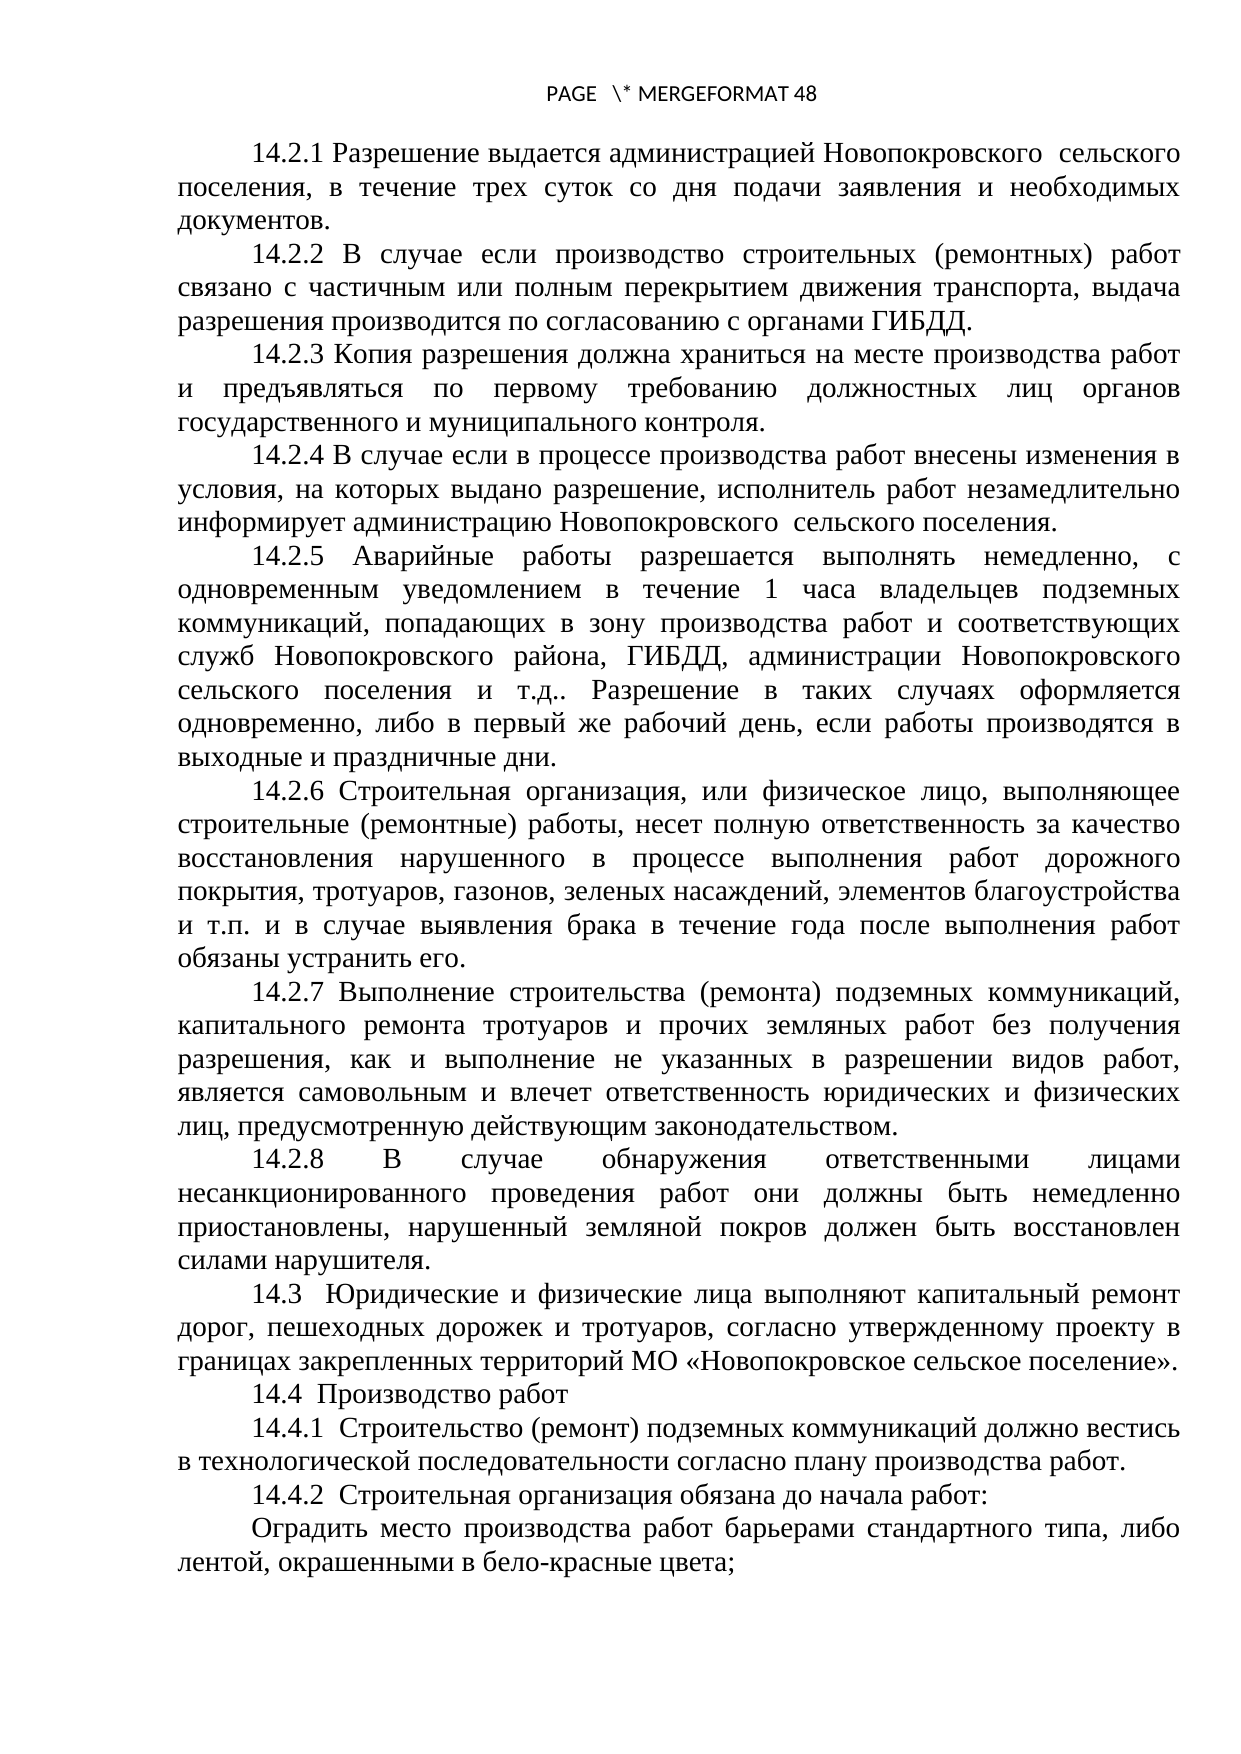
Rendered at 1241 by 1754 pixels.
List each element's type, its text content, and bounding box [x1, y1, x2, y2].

text 14.2.2 В случае если производство строительных (ремонтных) работ связано с частичным или полным перекрытием движения транспорта, выдача разрешения производится по согласованию с органами ГИБДД. [177, 236, 1181, 337]
text 14.4.1 Строительство (ремонт) подземных коммуникаций должно вестись в технологической последовательности согласно плану производства работ. [177, 1410, 1181, 1477]
text 14.2.4 В случае если в процессе производства работ внесены изменения в условия, на которых выдано разрешение, исполнитель работ незамедлительно информирует администрацию Новопокровского сельского поселения. [177, 437, 1181, 538]
text 14.2.7 Выполнение строительства (ремонта) подземных коммуникаций, капитального ремонта тротуаров и прочих земляных работ без получения разрешения, как и выполнение не указанных в разрешении видов работ, является самовольным и влечет ответственность юридических и физических лиц, предусмотренную действующим законодательством. [177, 974, 1181, 1142]
text 14.4 Производство работ [177, 1376, 1181, 1410]
text 14.4.2 Строительная организация обязана до начала работ: [177, 1477, 1181, 1511]
text 14.2.8 В случае обнаружения ответственными лицами несанкционированного проведения работ они должны быть немедленно приостановлены, нарушенный земляной покров должен быть восстановлен силами нарушителя. [177, 1142, 1181, 1276]
text 14.2.1 Разрешение выдается администрацией Новопокровского сельского поселения, в течение трех суток со дня подачи заявления и необходимых документов. [177, 135, 1181, 236]
text 14.3 Юридические и физические лица выполняют капитальный ремонт дорог, пешеходных дорожек и тротуаров, согласно утвержденному проекту в границах закрепленных территорий МО «Новопокровское сельское поселение». [177, 1276, 1181, 1376]
text 14.2.6 Строительная организация, или физическое лицо, выполняющее строительные (ремонтные) работы, несет полную ответственность за качество восстановления нарушенного в процессе выполнения работ дорожного покрытия, тротуаров, газонов, зеленых насаждений, элементов благоустройства и т.п. и в случае выявления брака в течение года после выполнения работ обязаны устранить его. [177, 773, 1181, 974]
text Оградить место производства работ барьерами стандартного типа, либо лентой, окрашенными в бело-красные цвета; [177, 1511, 1181, 1578]
text 14.2.5 Аварийные работы разрешается выполнять немедленно, с одновременным уведомлением в течение 1 часа владельцев подземных коммуникаций, попадающих в зону производства работ и соответствующих служб Новопокровского района, ГИБДД, администрации Новопокровского сельского поселения и т.д.. Разрешение в таких случаях оформляется одновременно, либо в первый же рабочий день, если работы производятся в выходные и праздничные дни. [177, 538, 1181, 773]
text 14.2.3 Копия разрешения должна храниться на месте производства работ и предъявляться по первому требованию должностных лиц органов государственного и муниципального контроля. [177, 337, 1181, 437]
